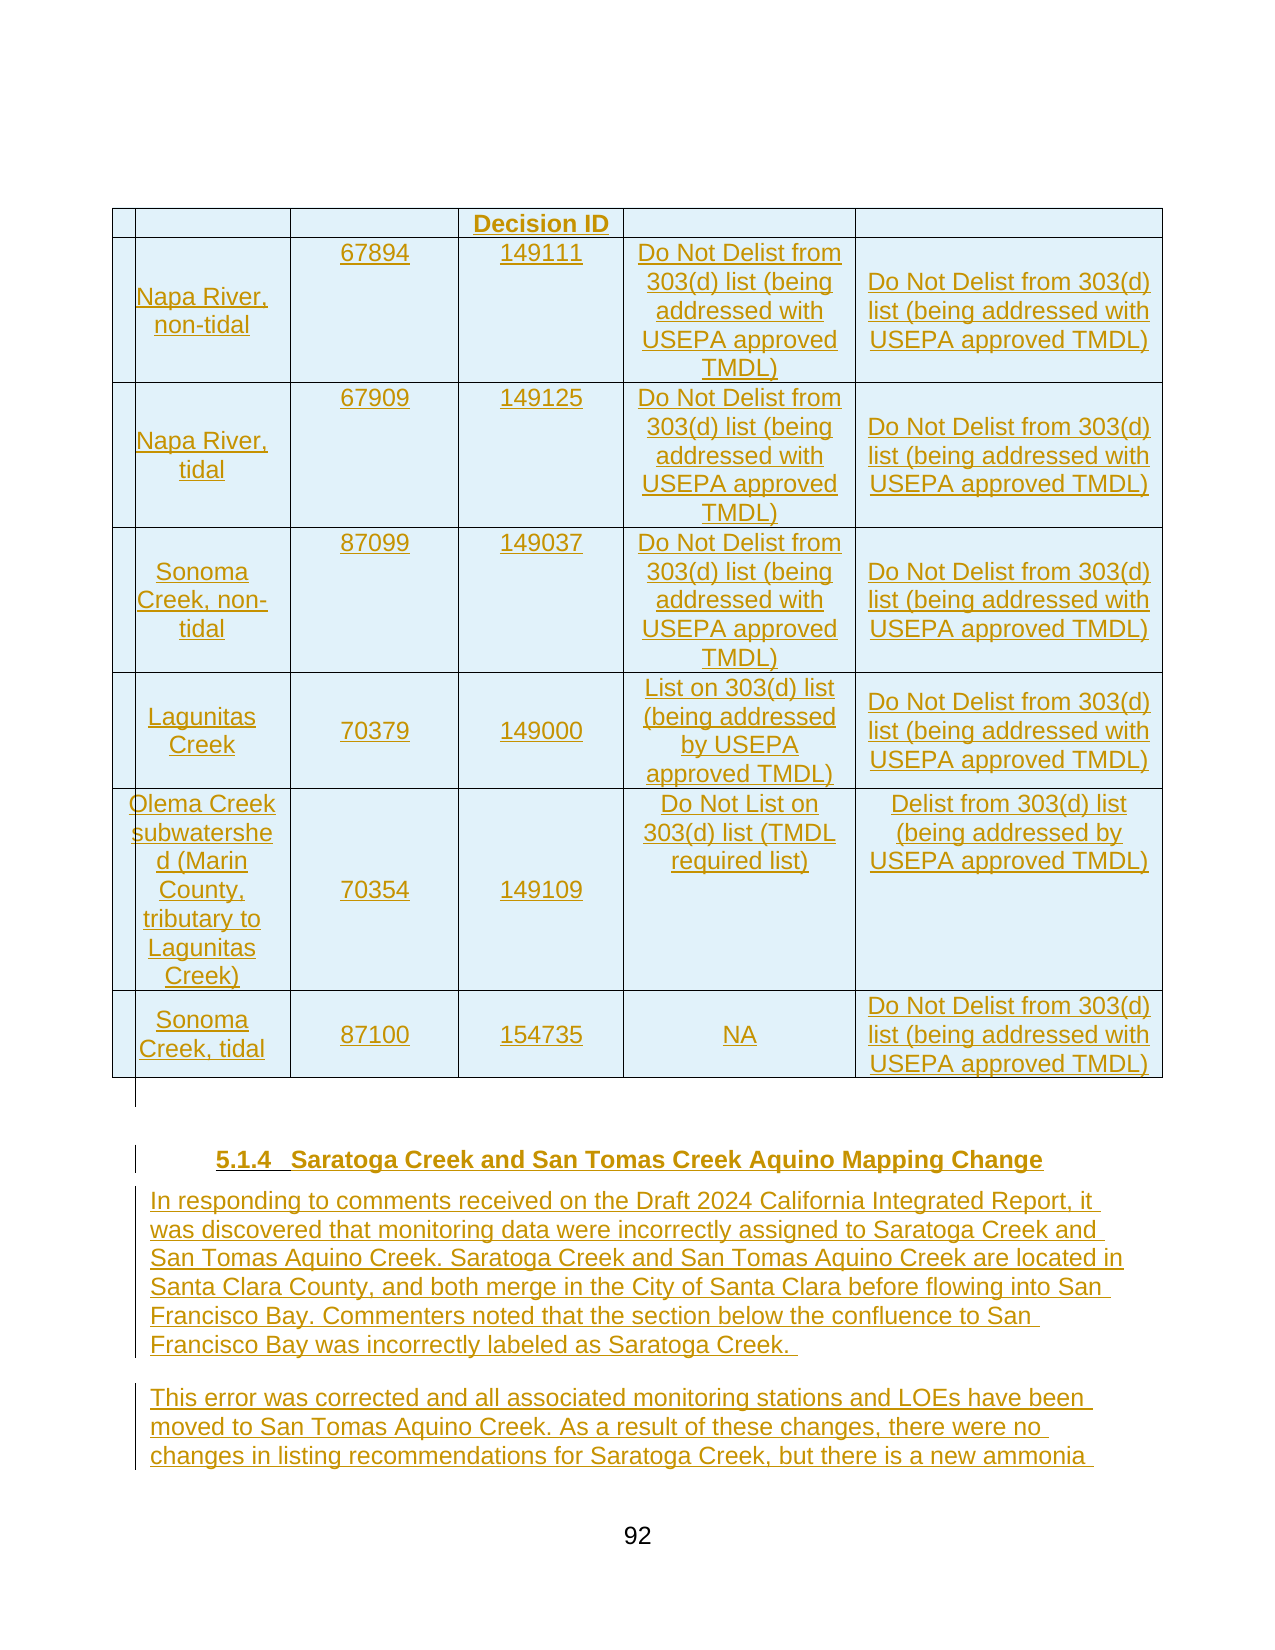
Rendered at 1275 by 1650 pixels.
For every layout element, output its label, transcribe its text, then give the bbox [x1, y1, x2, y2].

text : [150, 1383, 1125, 1469]
